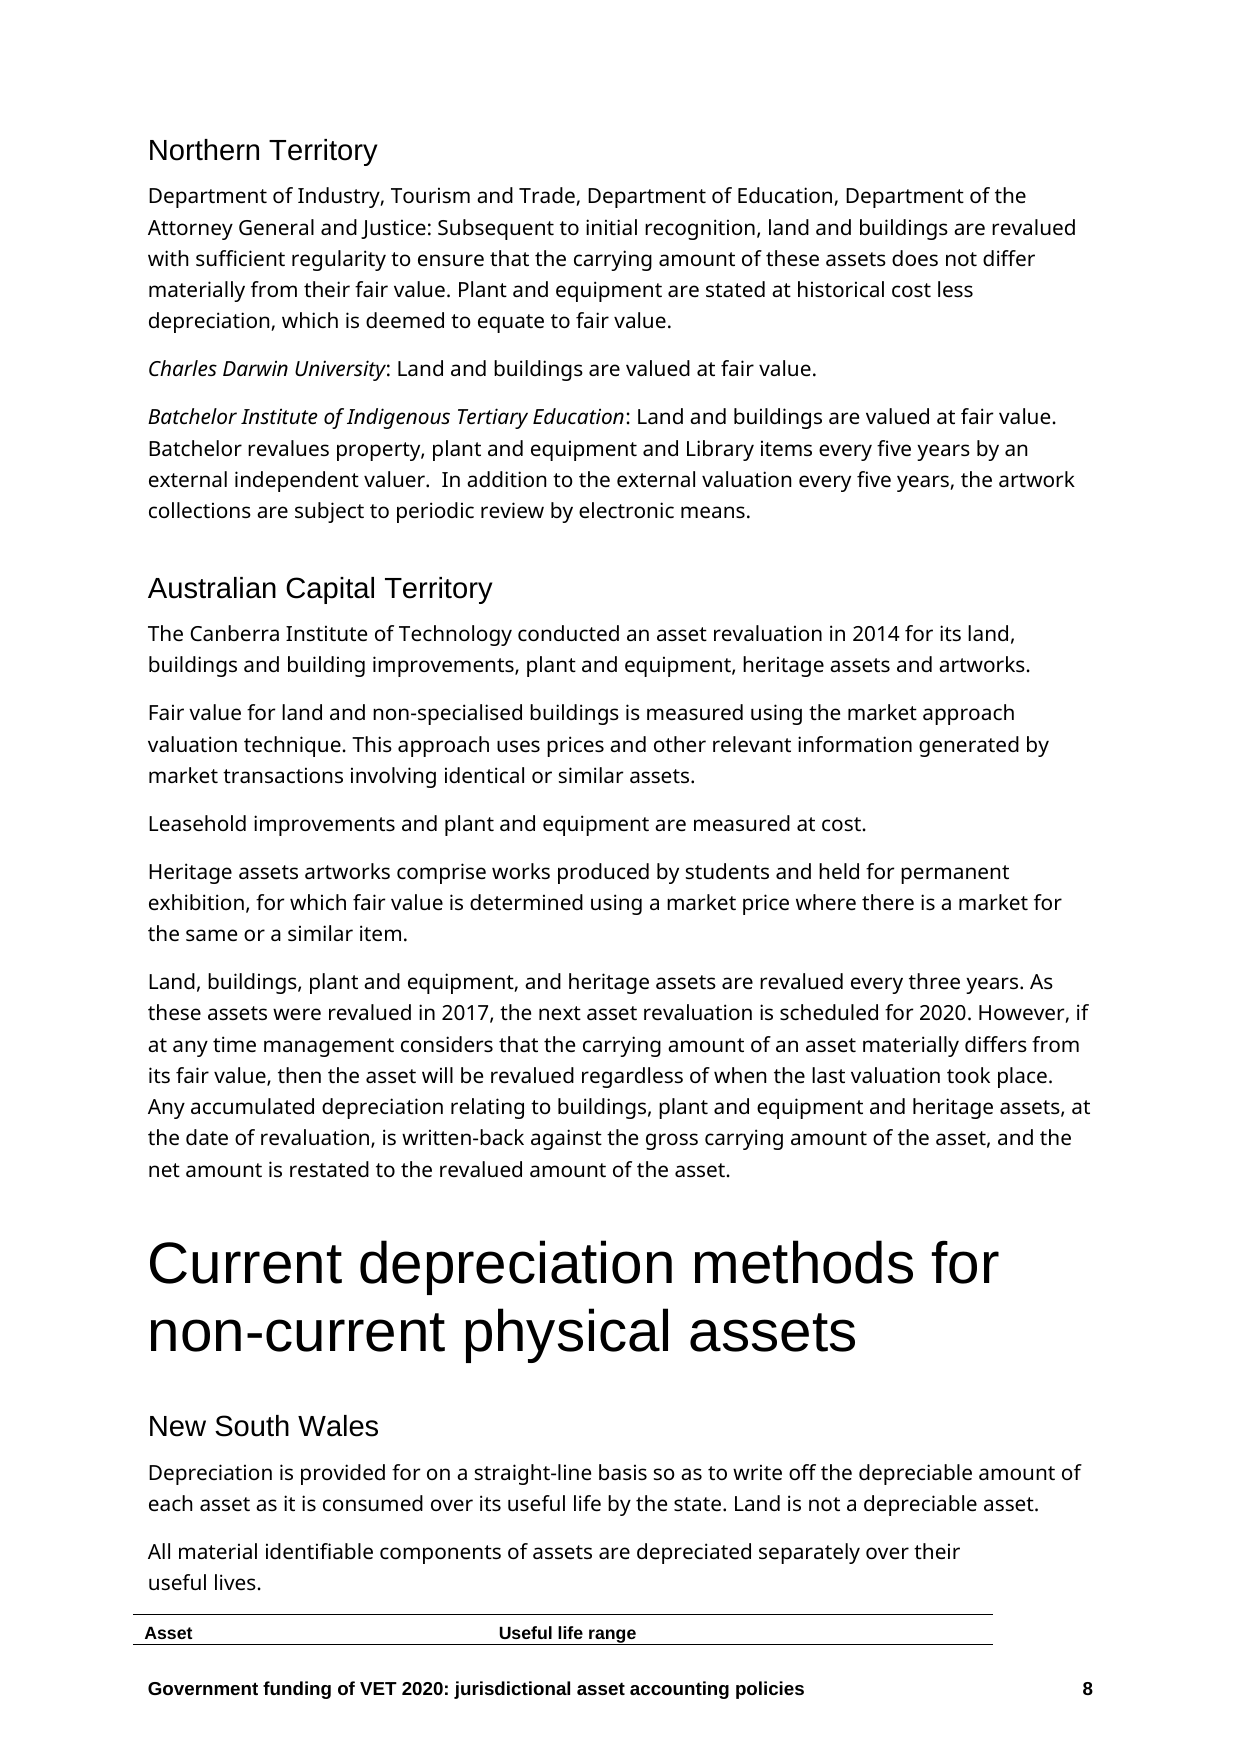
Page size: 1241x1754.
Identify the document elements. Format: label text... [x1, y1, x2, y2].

text Department of Industry, Tourism and Trade, Department of Education, Department of the Attorney General and Justice: Subsequent to initial recognition, land and buildings are revalued with sufficient regularity to ensure that the carrying amount of these assets does not differ materially from their fair value. Plant and equipment are stated at historical cost less depreciation, which is deemed to equate to fair value. [148, 179, 1092, 335]
text Heritage assets artworks comprise works produced by students and held for permanent exhibition, for which fair value is determined using a market price where there is a market for the same or a similar item. [148, 854, 1092, 948]
text Batchelor Institute of Indigenous Tertiary Education: Land and buildings are valued at fair value. Batchelor revalues property, plant and equipment and Library items every five years by an external independent valuer. In addition to the external valuation every five years, the artwork collections are subject to periodic review by electronic means. [148, 400, 1092, 525]
subtitle Australian Capital Territory [148, 571, 1092, 604]
table_header Asset [133, 1615, 487, 1644]
text All material identifiable components of assets are depreciated separately over their useful lives. [148, 1534, 995, 1597]
text Charles Darwin University: Land and buildings are valued at fair value. [148, 352, 1092, 383]
subtitle Current depreciation methods for non-current physical assets [148, 1229, 1092, 1363]
subtitle New South Wales [148, 1409, 1092, 1443]
text Depreciation is provided for on a straight-line basis so as to write off the depreciable amount of each asset as it is consumed over its useful life by the state. Land is not a depreciable asset. [148, 1455, 1093, 1518]
text Fair value for land and non-specialised buildings is measured using the market approach valuation technique. This approach uses prices and other relevant information generated by market transactions involving identical or similar assets. [148, 696, 1092, 789]
subtitle Northern Territory [148, 133, 1092, 166]
text Leasehold improvements and plant and equipment are measured at cost. [148, 806, 1092, 837]
text The Canberra Institute of Technology conducted an asset revaluation in 2014 for its land, buildings and building improvements, plant and equipment, heritage assets and artworks. [148, 617, 1092, 679]
text Land, buildings, plant and equipment, and heritage assets are revalued every three years. As these assets were revalued in 2017, the next asset revaluation is scheduled for 2020. However, if at any time management considers that the carrying amount of an asset materially differs from its fair value, then the asset will be revalued regardless of when the last valuation took place. Any accumulated depreciation relating to buildings, plant and equipment and heritage assets, at the date of revaluation, is written-back against the gross carrying amount of the asset, and the net amount is restated to the revalued amount of the asset. [148, 964, 1092, 1183]
table_header Useful life range [487, 1615, 993, 1644]
